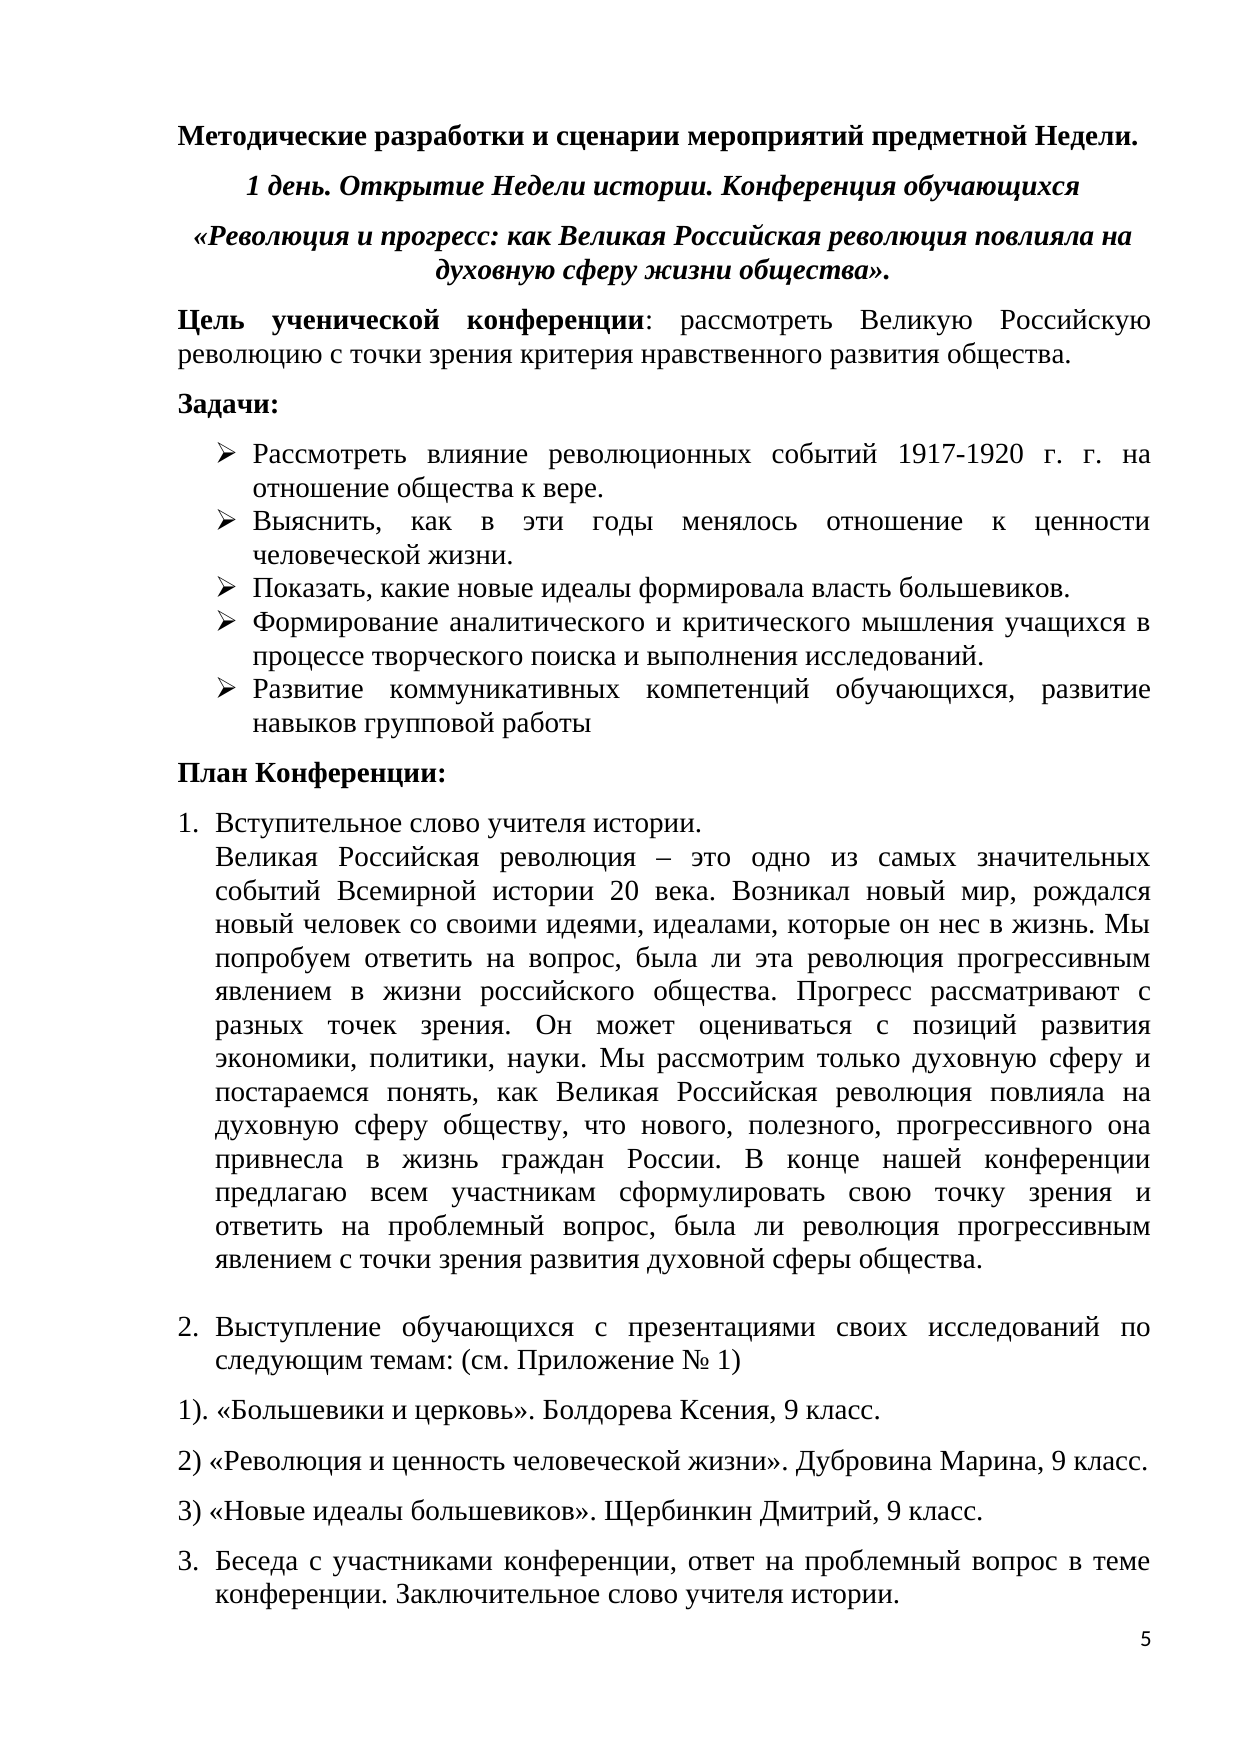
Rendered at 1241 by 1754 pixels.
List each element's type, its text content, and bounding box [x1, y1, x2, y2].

list Великая Российская революция – это одно из самых значительных событий Всемирной истории 20 века. Возникал новый мир, рождался новый человек со своими идеями, идеалами, которые он нес в жизнь. Мы попробуем ответить на вопрос, была ли эта революция прогрессивным явлением в жизни российского общества. Прогресс рассматривают с разных точек зрения. Он может оцениваться с позиций развития экономики, политики, науки. Мы рассмотрим только духовную сферу и постараемся понять, как Великая Российская революция повлияла на духовную сферу обществу, что нового, полезного, прогрессивного она привнесла в жизнь граждан России. В конце нашей конференции предлагаю всем участникам сформулировать свою точку зрения и ответить на проблемный вопрос, была ли революция прогрессивным явлением с точки зрения развития духовной сферы общества. [215, 839, 1152, 1275]
list Формирование аналитического и критического мышления учащихся в процессе творческого поиска и выполнения исследований. [215, 604, 1152, 671]
text Задачи: [177, 386, 1152, 419]
list Беседа с участниками конференции, ответ на проблемный вопрос в теме конференции. Заключительное слово учителя истории. [177, 1543, 1152, 1610]
text 3) «Новые идеалы большевиков». Щербинкин Дмитрий, 9 класс. [177, 1493, 1152, 1526]
text 1). «Большевики и церковь». Болдорева Ксения, 9 класс. [177, 1392, 1152, 1426]
list Рассмотреть влияние революционных событий 1917-1920 г. г. на отношение общества к вере. [215, 436, 1152, 503]
text 1 день. Открытие Недели истории. Конференция обучающихся [177, 168, 1152, 202]
text «Революция и прогресс: как Великая Российская революция повлияла на духовную сферу жизни общества». [177, 218, 1152, 286]
list Вступительное слово учителя истории. [177, 806, 1152, 839]
list Выяснить, как в эти годы менялось отношение к ценности человеческой жизни. [215, 503, 1152, 571]
text Методические разработки и сценарии мероприятий предметной Недели. [177, 118, 1152, 152]
text Цель ученической конференции: рассмотреть Великую Российскую революцию с точки зрения критерия нравственного развития общества. [177, 302, 1152, 369]
text 2) «Революция и ценность человеческой жизни». Дубровина Марина, 9 класс. [177, 1443, 1152, 1476]
list Развитие коммуникативных компетенций обучающихся, развитие навыков групповой работы [215, 671, 1152, 739]
list Показать, какие новые идеалы формировала власть большевиков. [215, 571, 1152, 604]
text План Конференции: [177, 755, 1152, 789]
list Выступление обучающихся с презентациями своих исследований по следующим темам: (см. Приложение № 1) [177, 1309, 1152, 1376]
